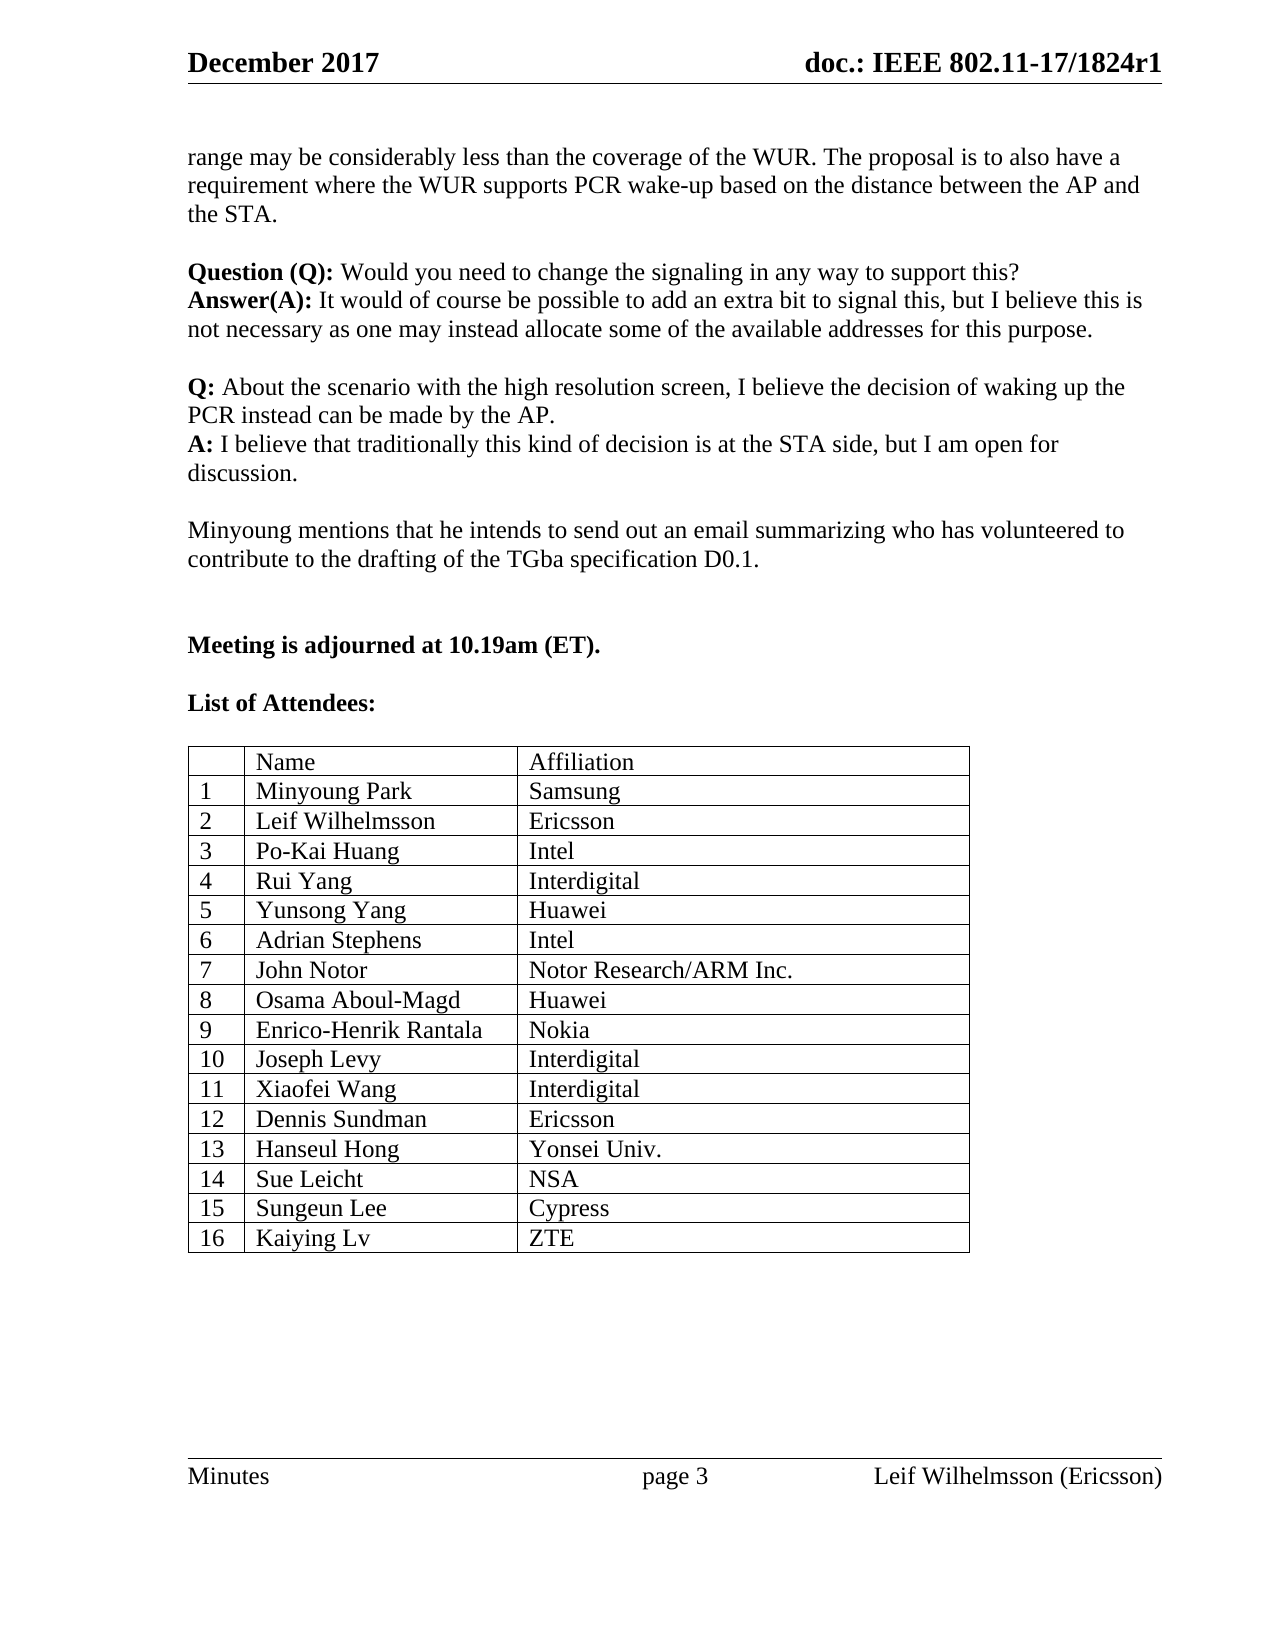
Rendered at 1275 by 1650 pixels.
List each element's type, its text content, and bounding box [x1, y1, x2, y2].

text Answer(A): It would of course be possible to add an extra bit to signal this, but I believe this is not necessary as one may instead allocate some of the available addresses for this purpose. [187, 286, 1162, 343]
table_cell 15 [189, 1194, 244, 1222]
table_cell Sungeun Lee [245, 1194, 517, 1222]
table_cell Huawei [518, 985, 969, 1014]
table_cell Osama Aboul-Magd [245, 985, 517, 1014]
table_cell Intel [518, 925, 969, 954]
text A: I believe that traditionally this kind of decision is at the STA side, but I am open for discussion. [187, 429, 1162, 487]
text Q: About the scenario with the high resolution screen, I believe the decision of waking up the PCR instead can be made by the AP. [187, 372, 1162, 429]
table_cell 11 [189, 1074, 244, 1103]
table_cell 9 [189, 1015, 244, 1043]
table_cell Intel [518, 836, 969, 865]
table_cell 14 [189, 1164, 244, 1192]
table_cell Nokia [518, 1015, 969, 1043]
table_cell Ericsson [518, 1104, 969, 1133]
table_cell Interdigital [518, 1074, 969, 1103]
table_cell Samsung [518, 776, 969, 805]
table_header Affiliation [518, 747, 969, 775]
table_cell 7 [189, 955, 244, 984]
table_cell 10 [189, 1045, 244, 1073]
table_cell Huawei [518, 896, 969, 924]
table_cell Notor Research/ARM Inc. [518, 955, 969, 984]
table_cell John Notor [245, 955, 517, 984]
table_cell NSA [518, 1164, 969, 1192]
table_cell Yunsong Yang [245, 896, 517, 924]
table_cell Cypress [518, 1194, 969, 1222]
table_cell Yonsei Univ. [518, 1134, 969, 1163]
table_cell 2 [189, 806, 244, 835]
text Meeting is adjourned at 10.19am (ET). [187, 631, 1162, 659]
table_cell Interdigital [518, 1045, 969, 1073]
table_cell Hanseul Hong [245, 1134, 517, 1163]
table_cell ZTE [518, 1223, 969, 1252]
table_cell 1 [189, 776, 244, 805]
text Question (Q): Would you need to change the signaling in any way to support this? [187, 257, 1162, 286]
text List of Attendees: [187, 688, 1162, 717]
table_cell Ericsson [518, 806, 969, 835]
table_cell Xiaofei Wang [245, 1074, 517, 1103]
table_cell 5 [189, 896, 244, 924]
table_cell Kaiying Lv [245, 1223, 517, 1252]
table_cell Po-Kai Huang [245, 836, 517, 865]
table_cell 16 [189, 1223, 244, 1252]
table_cell Sue Leicht [245, 1164, 517, 1192]
table_header Name [245, 747, 517, 775]
table_header [189, 747, 244, 775]
text Minyoung mentions that he intends to send out an email summarizing who has volunteered to contribute to the drafting of the TGba specification D0.1. [187, 516, 1162, 573]
table_cell 13 [189, 1134, 244, 1163]
table_cell 3 [189, 836, 244, 865]
table_cell Adrian Stephens [245, 925, 517, 954]
table_cell 4 [189, 866, 244, 894]
table_cell 12 [189, 1104, 244, 1133]
table_cell Joseph Levy [245, 1045, 517, 1073]
table_cell 8 [189, 985, 244, 1014]
table_cell Enrico-Henrik Rantala [245, 1015, 517, 1043]
table_cell 6 [189, 925, 244, 954]
table_cell Rui Yang [245, 866, 517, 894]
table_cell Interdigital [518, 866, 969, 894]
table_cell Minyoung Park [245, 776, 517, 805]
table_cell Leif Wilhelmsson [245, 806, 517, 835]
table_cell Dennis Sundman [245, 1104, 517, 1133]
